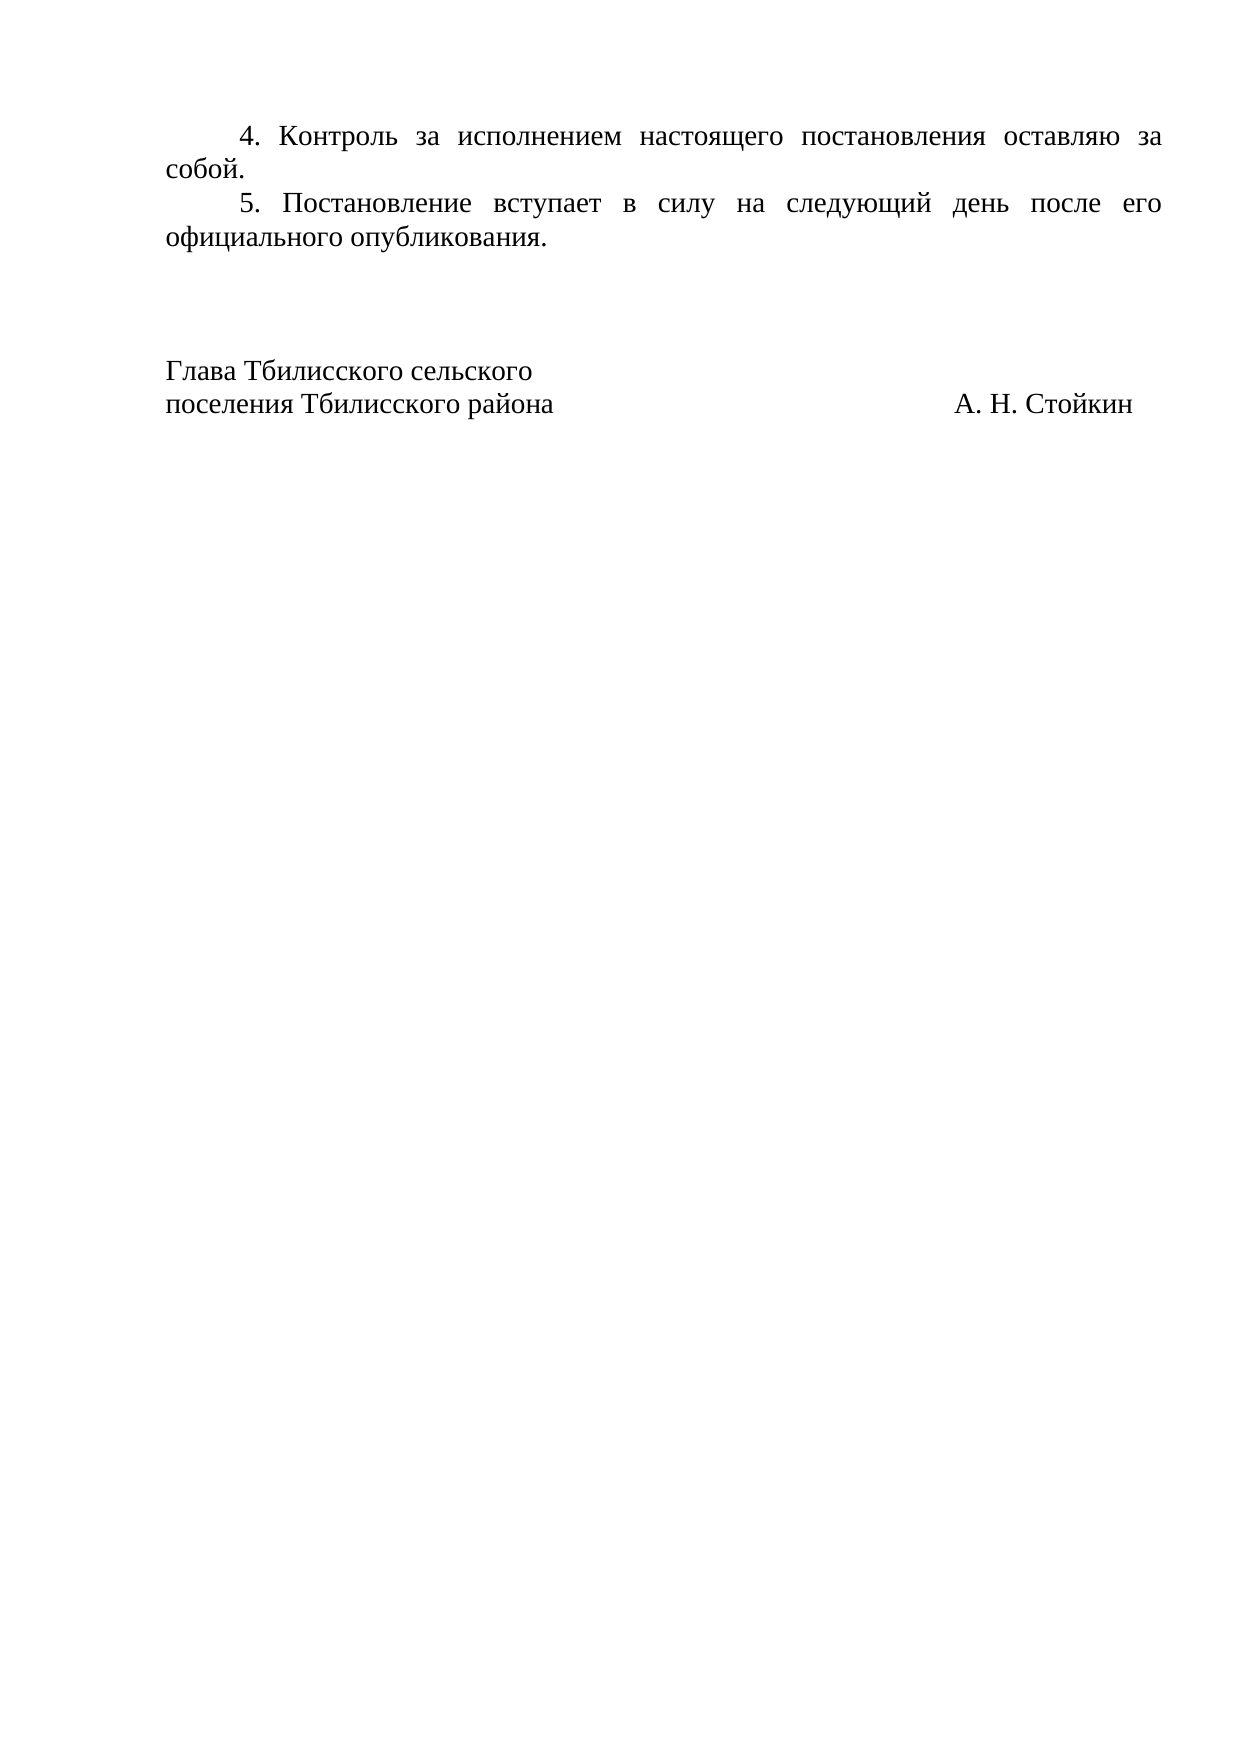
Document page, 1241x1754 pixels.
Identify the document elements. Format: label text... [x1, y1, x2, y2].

text Глава Тбилисского сельского [165, 353, 1163, 386]
text 4. Контроль за исполнением настоящего постановления оставляю за собой. [165, 118, 1163, 185]
text поселения Тбилисского района А. Н. Стойкин [165, 386, 1163, 420]
text 5. Постановление вступает в силу на следующий день после его официального опубликования. [165, 185, 1163, 252]
